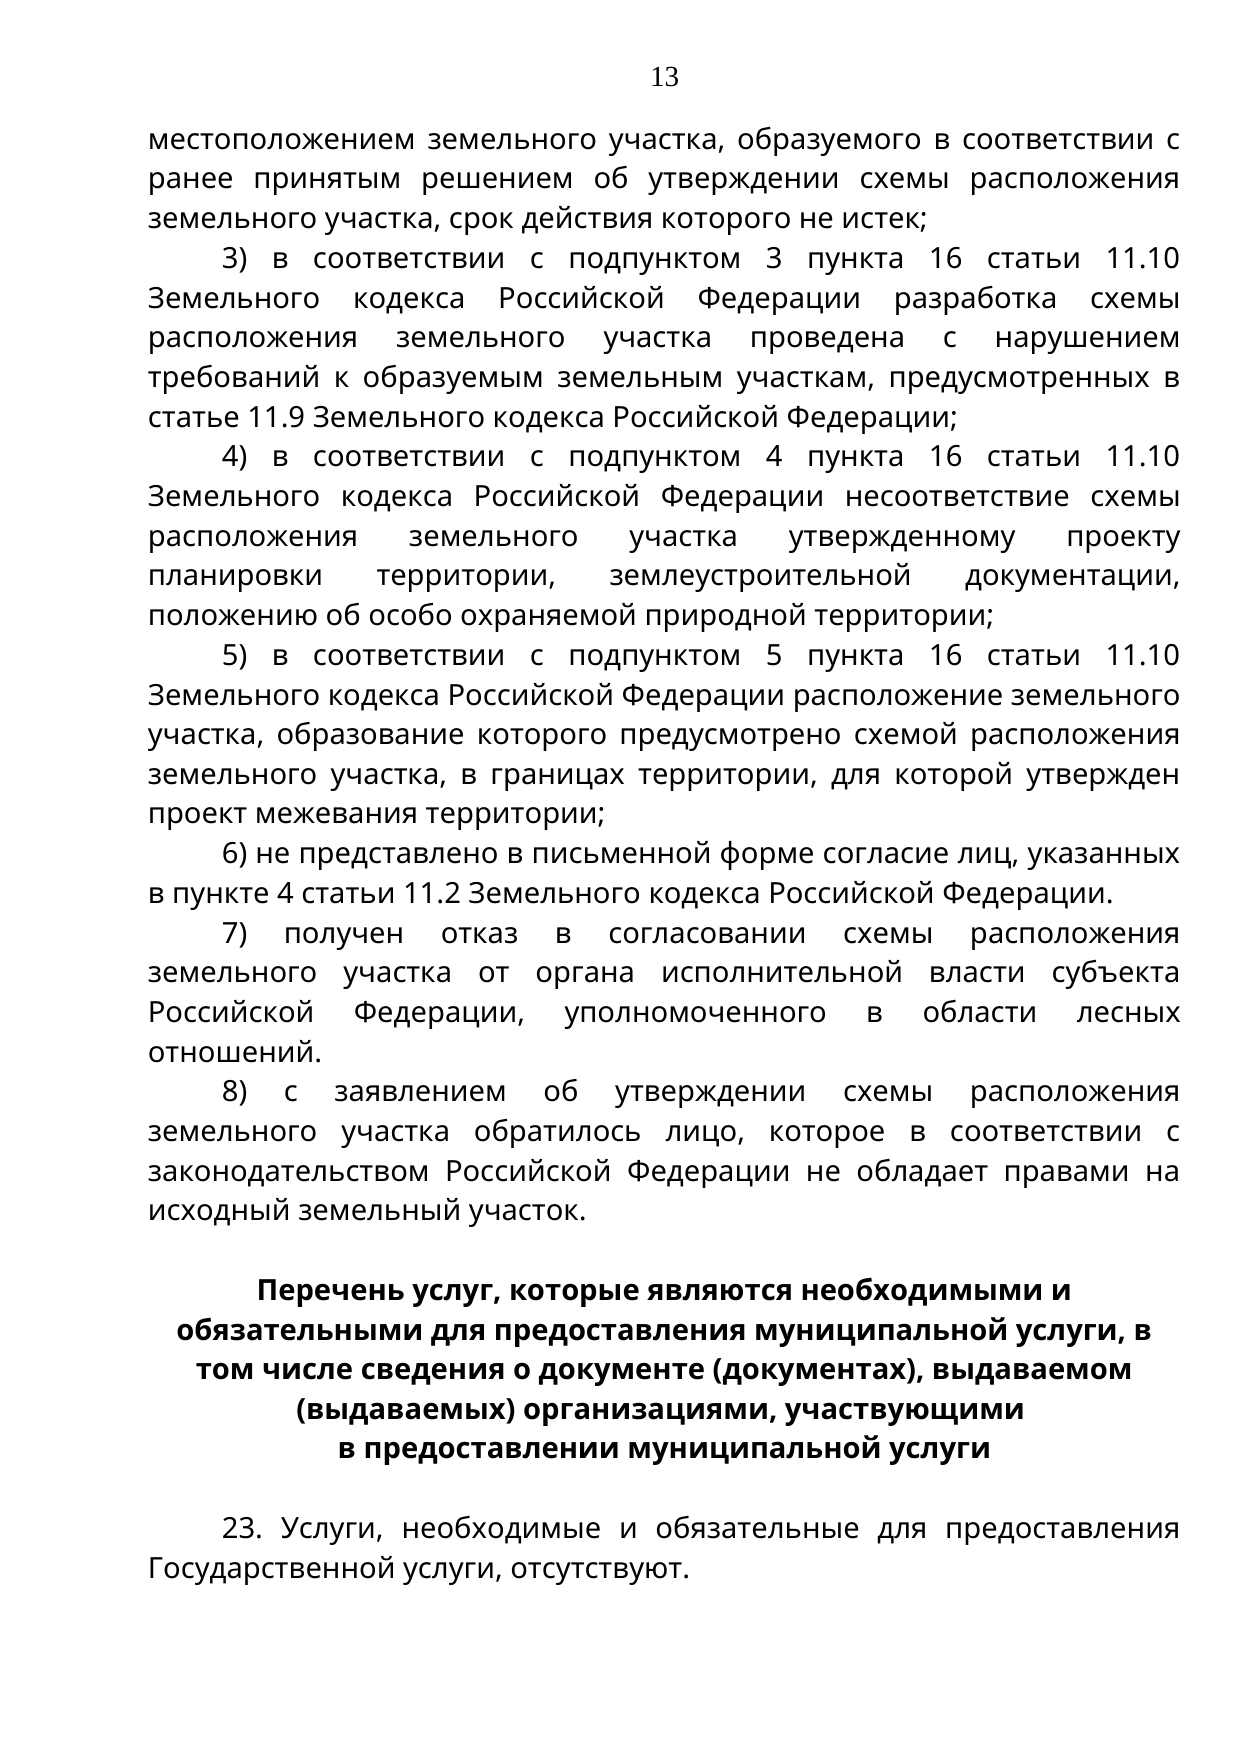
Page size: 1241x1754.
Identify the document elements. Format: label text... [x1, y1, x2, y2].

text 8) с заявлением об утверждении схемы расположения земельного участка обратилось лицо, которое в соответствии с законодательством Российской Федерации не обладает правами на исходный земельный участок. [148, 1071, 1181, 1229]
text 6) не представлено в письменной форме согласие лиц, указанных в пункте 4 статьи 11.2 Земельного кодекса Российской Федерации. [148, 832, 1181, 912]
text 3) в соответствии с подпунктом 3 пункта 16 статьи 11.10 Земельного кодекса Российской Федерации разработка схемы расположения земельного участка проведена с нарушением требований к образуемым земельным участкам, предусмотренных в статье 11.9 Земельного кодекса Российской Федерации; [148, 237, 1181, 436]
text 7) получен отказ в согласовании схемы расположения земельного участка от органа исполнительной власти субъекта Российской Федерации, уполномоченного в области лесных отношений. [148, 912, 1181, 1071]
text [148, 118, 1181, 237]
text 4) в соответствии с подпунктом 4 пункта 16 статьи 11.10 Земельного кодекса Российской Федерации несоответствие схемы расположения земельного участка утвержденному проекту планировки территории, землеустроительной документации, положению об особо охраняемой природной территории; [148, 436, 1181, 634]
text 5) в соответствии с подпунктом 5 пункта 16 статьи 11.10 Земельного кодекса Российской Федерации расположение земельного участка, образование которого предусмотрено схемой расположения земельного участка, в границах территории, для которой утвержден проект межевания территории; [148, 634, 1181, 832]
text Перечень услуг, которые являются необходимыми и обязательными для предоставления муниципальной услуги, в том числе сведения о документе (документах), выдаваемом (выдаваемых) организациями, участвующими в предоставлении муниципальной услуги [148, 1269, 1181, 1467]
text 23. Услуги, необходимые и обязательные для предоставления Государственной услуги, отсутствуют. [148, 1507, 1181, 1587]
